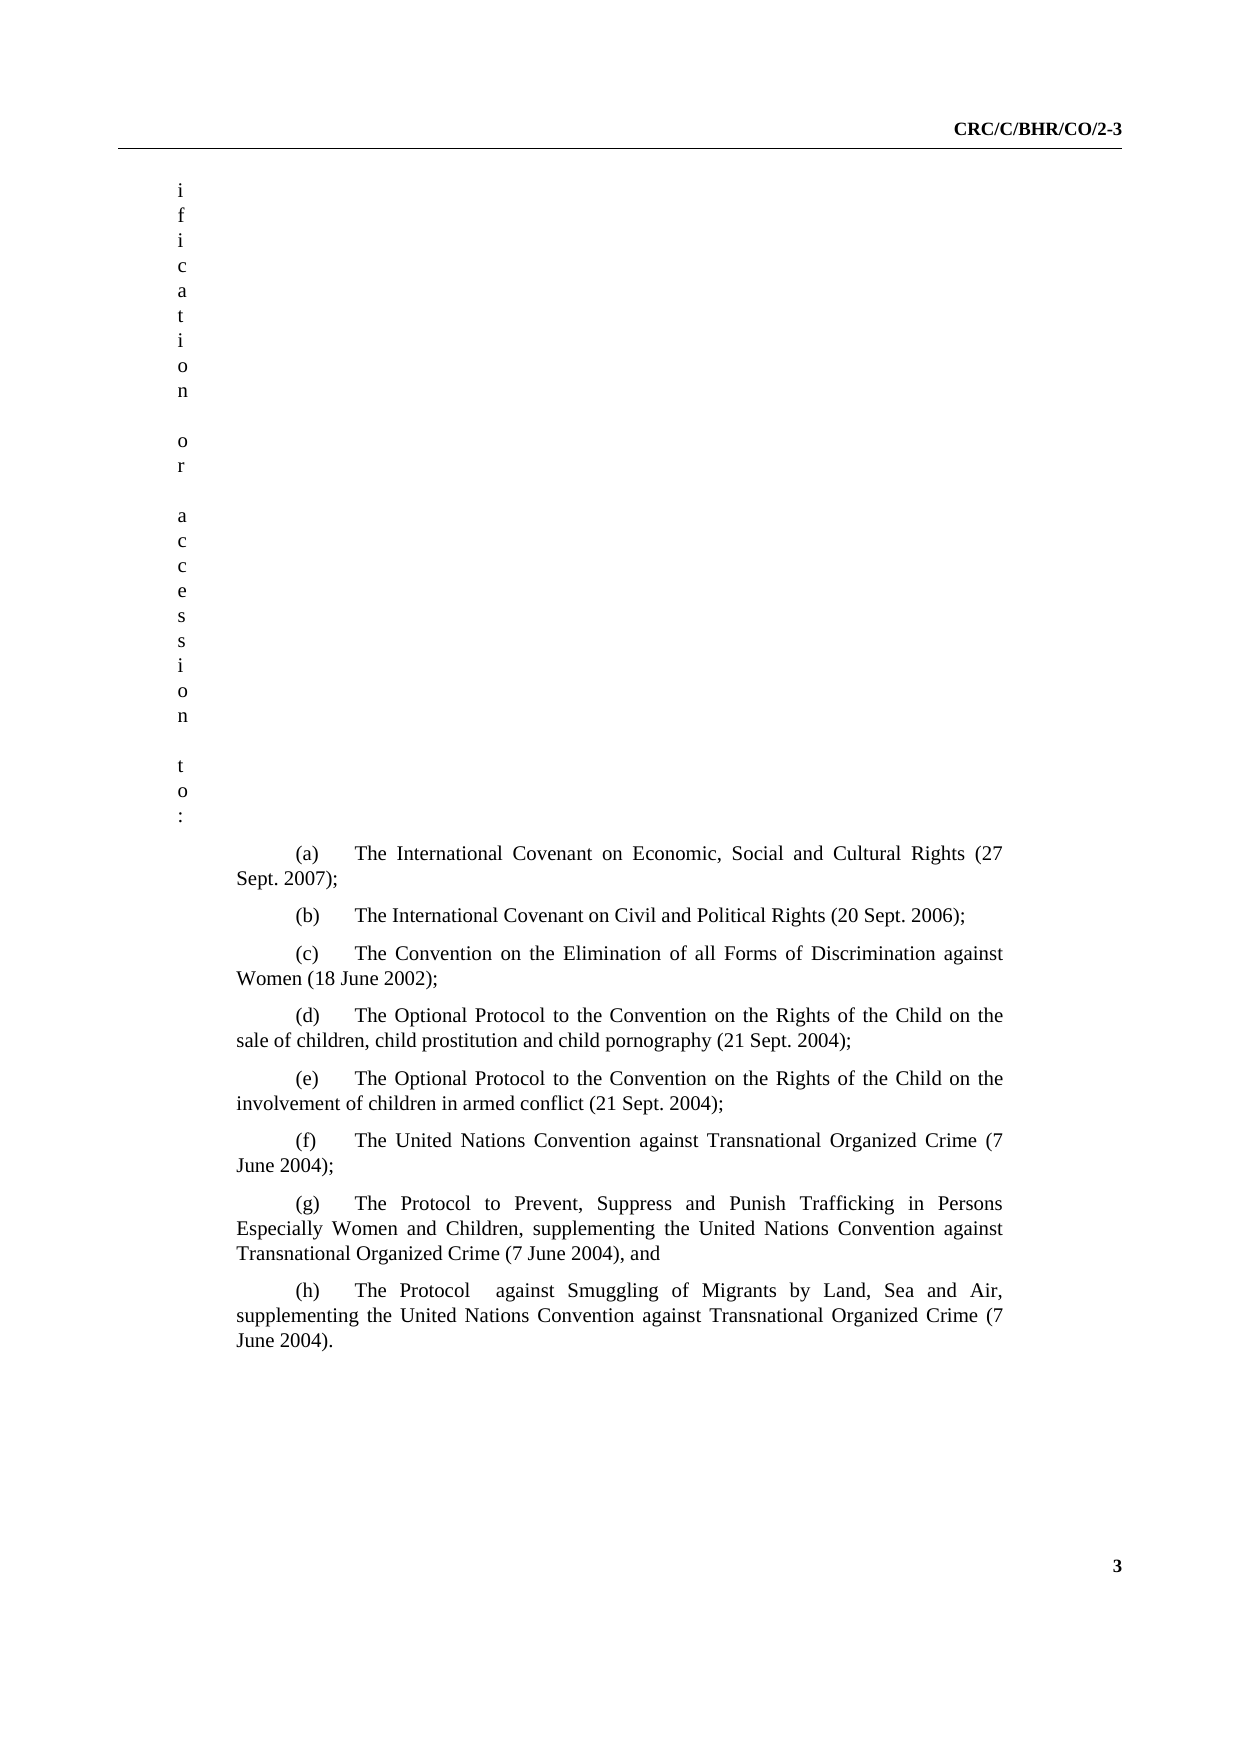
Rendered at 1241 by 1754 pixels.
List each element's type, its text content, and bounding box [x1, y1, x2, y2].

text (d) The Optional Protocol to the Convention on the Rights of the Child on the sale of children, child prostitution and child pornography (21 Sept. 2004); [236, 1002, 1004, 1052]
text (h) The Protocol against Smuggling of Migrants by Land, Sea and Air, supplementing the United Nations Convention against Transnational Organized Crime (7 June 2004). [236, 1277, 1004, 1352]
text (a) The International Covenant on Economic, Social and Cultural Rights (27 Sept. 2007); [236, 840, 1004, 890]
text (f) The United Nations Convention against Transnational Organized Crime (7 June 2004); [236, 1127, 1004, 1177]
text (g) The Protocol to Prevent, Suppress and Punish Trafficking in Persons Especially Women and Children, supplementing the United Nations Convention against Transnational Organized Crime (7 June 2004), and [236, 1190, 1004, 1265]
text (b) The International Covenant on Civil and Political Rights (20 Sept. 2006); [236, 902, 1004, 927]
text (e) The Optional Protocol to the Convention on the Rights of the Child on the involvement of children in armed conflict (21 Sept. 2004); [236, 1065, 1004, 1115]
text (c) The Convention on the Elimination of all Forms of Discrimination against Women (18 June 2002); [236, 940, 1004, 990]
